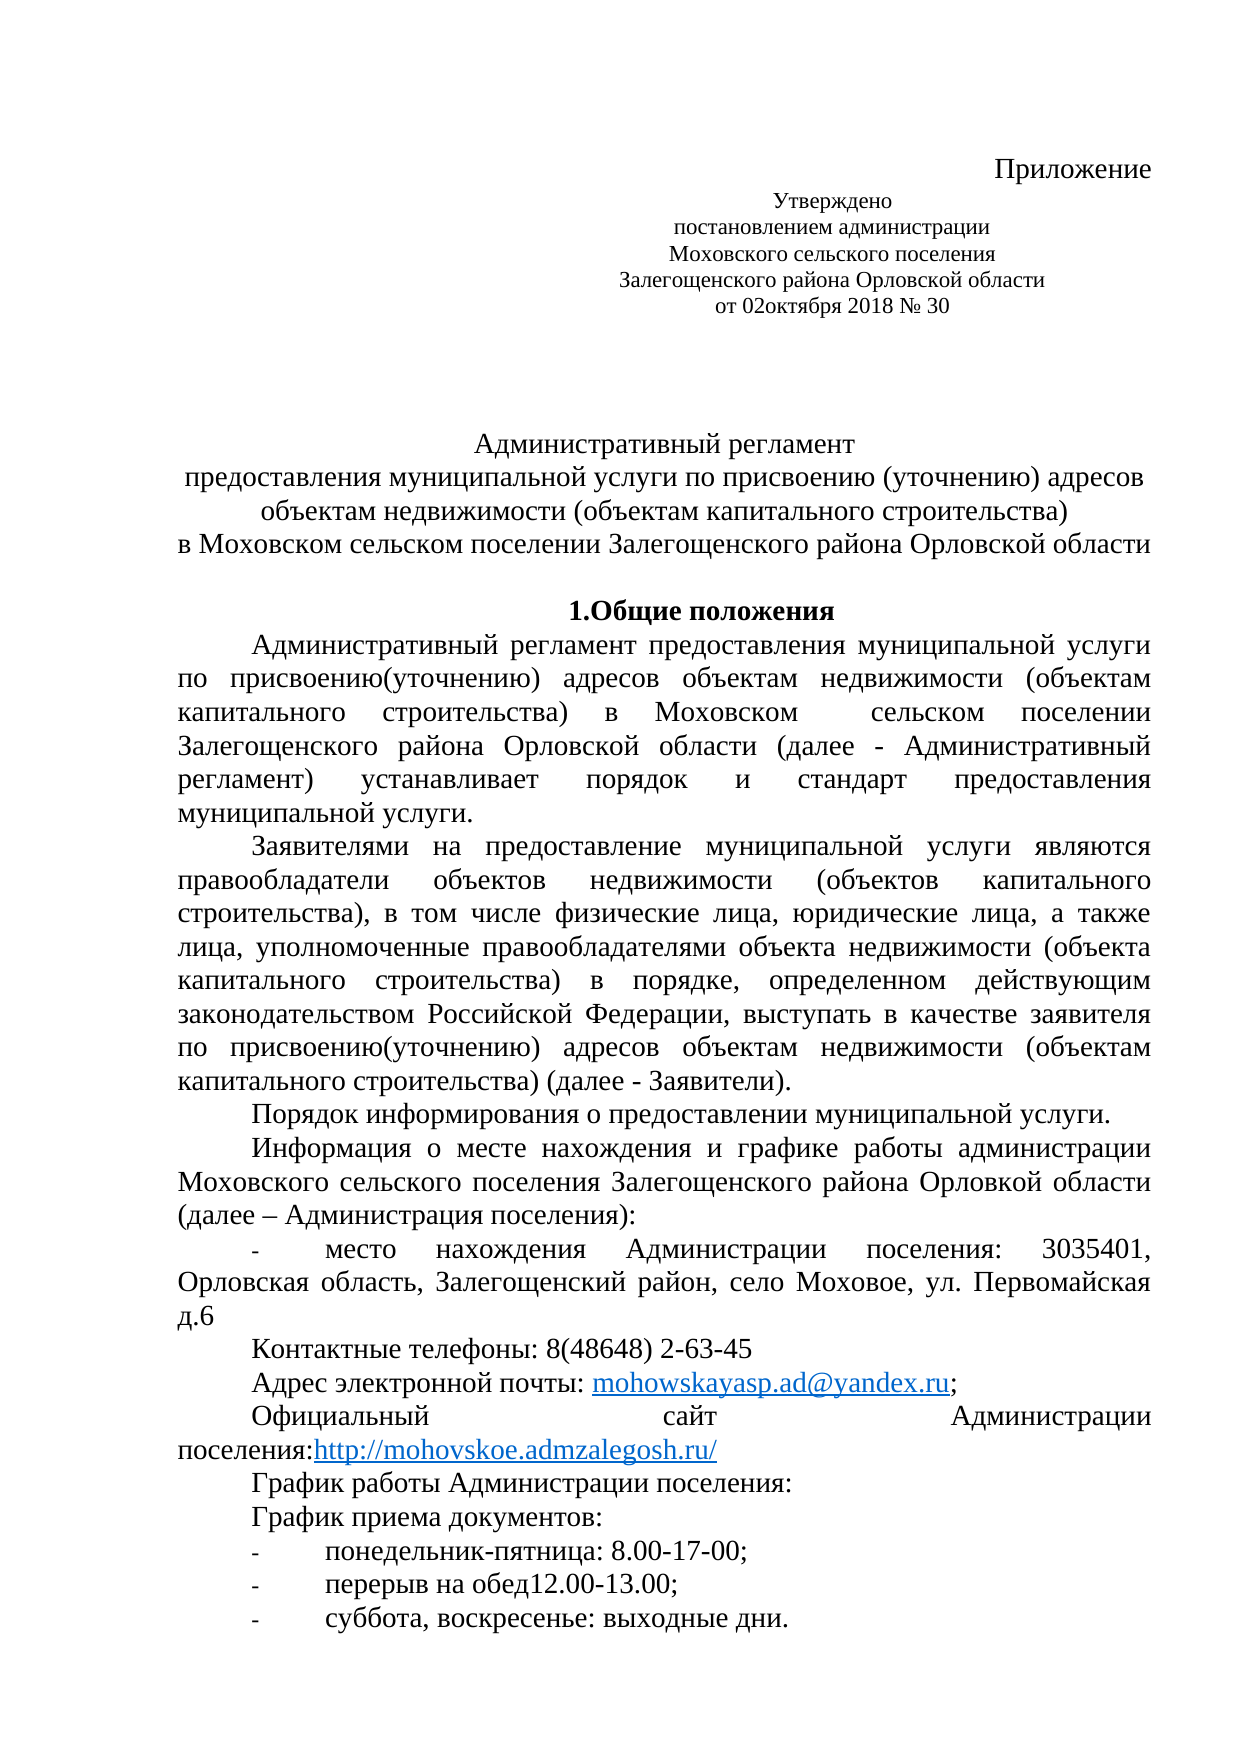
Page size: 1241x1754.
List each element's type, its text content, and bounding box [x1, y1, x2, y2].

text Административный регламент [177, 426, 1152, 459]
list перерыв на обед12.00-13.00; [177, 1566, 1152, 1600]
text Информация о месте нахождения и графике работы администрации Моховского сельского поселения Залегощенского района Орловкой области (далее – Администрация поселения): [177, 1130, 1152, 1231]
text Административный регламент предоставления муниципальной услуги по присвоению(уточнению) адресов объектам недвижимости (объектам капитального строительства) в Моховском сельском поселении Залегощенского района Орловской области (далее - Административный регламент) устанавливает порядок и стандарт предоставления муниципальной услуги. [177, 627, 1152, 828]
text Приложение [177, 152, 1152, 185]
list место нахождения Администрации поселения: 3035401, Орловская область, Залегощенский район, село Моховое, ул. Первомайская д.6 [177, 1231, 1152, 1331]
table_header Утверждено постановлением администрации Моховского сельского поселения Залегощенского района Орловской области от 02октября 2018 № 30 [531, 187, 1133, 319]
text График работы Администрации поселения: [177, 1466, 1152, 1499]
text предоставления муниципальной услуги по присвоению (уточнению) адресов объектам недвижимости (объектам капитального строительства) [177, 459, 1152, 526]
text в Моховском сельском поселении Залегощенского района Орловской области [177, 526, 1152, 560]
text Официальный сайт Администрации поселения:http://mohovskoe.admzalegosh.ru/ [177, 1398, 1152, 1466]
text Контактные телефоны: 8(48648) 2-63-45 [177, 1331, 1152, 1365]
list суббота, воскресенье: выходные дни. [177, 1600, 1152, 1633]
text График приема документов: [177, 1499, 1152, 1533]
text 1.Общие положения [251, 593, 1152, 627]
text Адрес электронной почты: mohowskayasp.ad@yandex.ru; [177, 1365, 1152, 1398]
text Заявителями на предоставление муниципальной услуги являются правообладатели объектов недвижимости (объектов капитального строительства), в том числе физические лица, юридические лица, а также лица, уполномоченные правообладателями объекта недвижимости (объекта капитального строительства) в порядке, определенном действующим законодательством Российской Федерации, выступать в качестве заявителя по присвоению(уточнению) адресов объектам недвижимости (объектам капитального строительства) (далее - Заявители). [177, 828, 1152, 1097]
text Порядок информирования о предоставлении муниципальной услуги. [177, 1097, 1152, 1130]
list понедельник-пятница: 8.00-17-00; [177, 1533, 1152, 1566]
